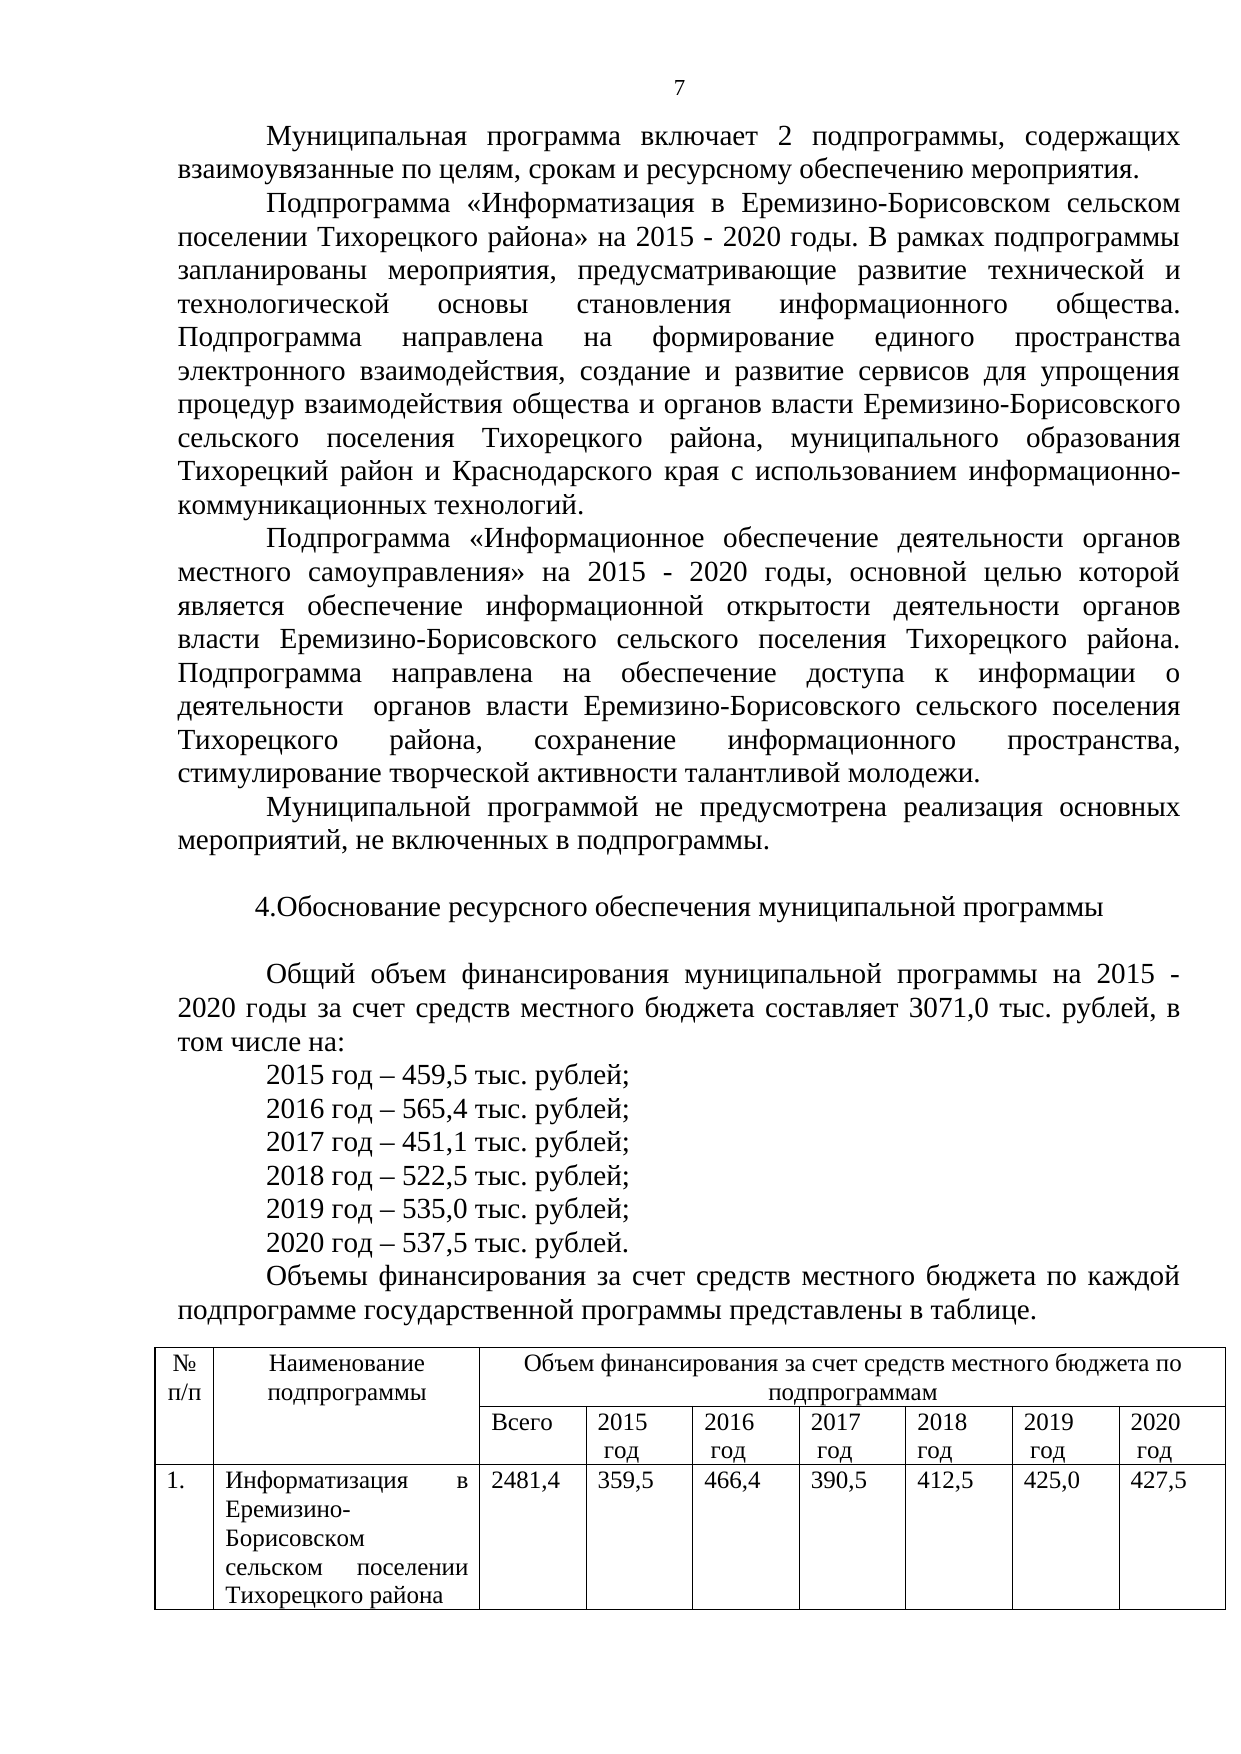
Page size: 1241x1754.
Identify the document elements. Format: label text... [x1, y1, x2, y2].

text 4.Обоснование ресурсного обеспечения муниципальной программы [177, 889, 1181, 923]
table_header Наименование подпрограммы [214, 1348, 479, 1464]
table_cell Всего [480, 1407, 586, 1464]
text Общий объем финансирования муниципальной программы на 2015 - 2020 годы за счет средств местного бюджета составляет 3071,0 тыс. рублей, в том числе на: [177, 957, 1181, 1057]
table_header № п/п [156, 1348, 213, 1464]
text 2019 год – 535,0 тыс. рублей; [177, 1191, 1181, 1225]
table_cell 412,5 [906, 1465, 1012, 1609]
table_cell 425,0 [1013, 1465, 1119, 1609]
table_cell 2020 год [1120, 1407, 1225, 1464]
table_cell 359,5 [587, 1465, 692, 1609]
table_header Объем финансирования за счет средств местного бюджета по подпрограммам [480, 1348, 1225, 1406]
text 2018 год – 522,5 тыс. рублей; [177, 1158, 1181, 1191]
table_cell Информатизация в Еремизино-Борисовском сельском поселении Тихорецкого района [214, 1465, 479, 1609]
text Подпрограмма «Информационное обеспечение деятельности органов местного самоуправления» на 2015 - 2020 годы, основной целью которой является обеспечение информационной открытости деятельности органов власти Еремизино-Борисовского сельского поселения Тихорецкого района. Подпрограмма направлена на обеспечение доступа к информации о деятельности органов власти Еремизино-Борисовского сельского поселения Тихорецкого района, сохранение информационного пространства, стимулирование творческой активности талантливой молодежи. [177, 521, 1181, 789]
table_cell 1. [156, 1465, 213, 1609]
text 2020 год – 537,5 тыс. рублей. [177, 1225, 1181, 1258]
text Объемы финансирования за счет средств местного бюджета по каждой подпрограмме государственной программы представлены в таблице. [177, 1258, 1181, 1326]
table_cell 2016 год [693, 1407, 799, 1464]
text Муниципальной программой не предусмотрена реализация основных мероприятий, не включенных в подпрограммы. [177, 789, 1181, 856]
table_cell 427,5 [1120, 1465, 1225, 1609]
text Подпрограмма «Информатизация в Еремизино-Борисовском сельском поселении Тихорецкого района» на 2015 - 2020 годы. В рамках подпрограммы запланированы мероприятия, предусматривающие развитие технической и технологической основы становления информационного общества. Подпрограмма направлена на формирование единого пространства электронного взаимодействия, создание и развитие сервисов для упрощения процедур взаимодействия общества и органов власти Еремизино-Борисовского сельского поселения Тихорецкого района, муниципального образования Тихорецкий район и Краснодарского края с использованием информационно-коммуникационных технологий. [177, 185, 1181, 521]
table_cell 2015 год [587, 1407, 692, 1464]
table_cell 466,4 [693, 1465, 799, 1609]
text Муниципальная программа включает 2 подпрограммы, содержащих взаимоувязанные по целям, срокам и ресурсному обеспечению мероприятия. [177, 118, 1181, 185]
table_cell 2019 год [1013, 1407, 1119, 1464]
table_cell 2017 год [800, 1407, 905, 1464]
table_cell 2481,4 [480, 1465, 586, 1609]
text 2015 год – 459,5 тыс. рублей; [177, 1057, 1181, 1091]
text 2016 год – 565,4 тыс. рублей; [177, 1091, 1181, 1124]
table_cell 390,5 [800, 1465, 905, 1609]
table_cell 2018 год [906, 1407, 1012, 1464]
text 2017 год – 451,1 тыс. рублей; [177, 1124, 1181, 1158]
